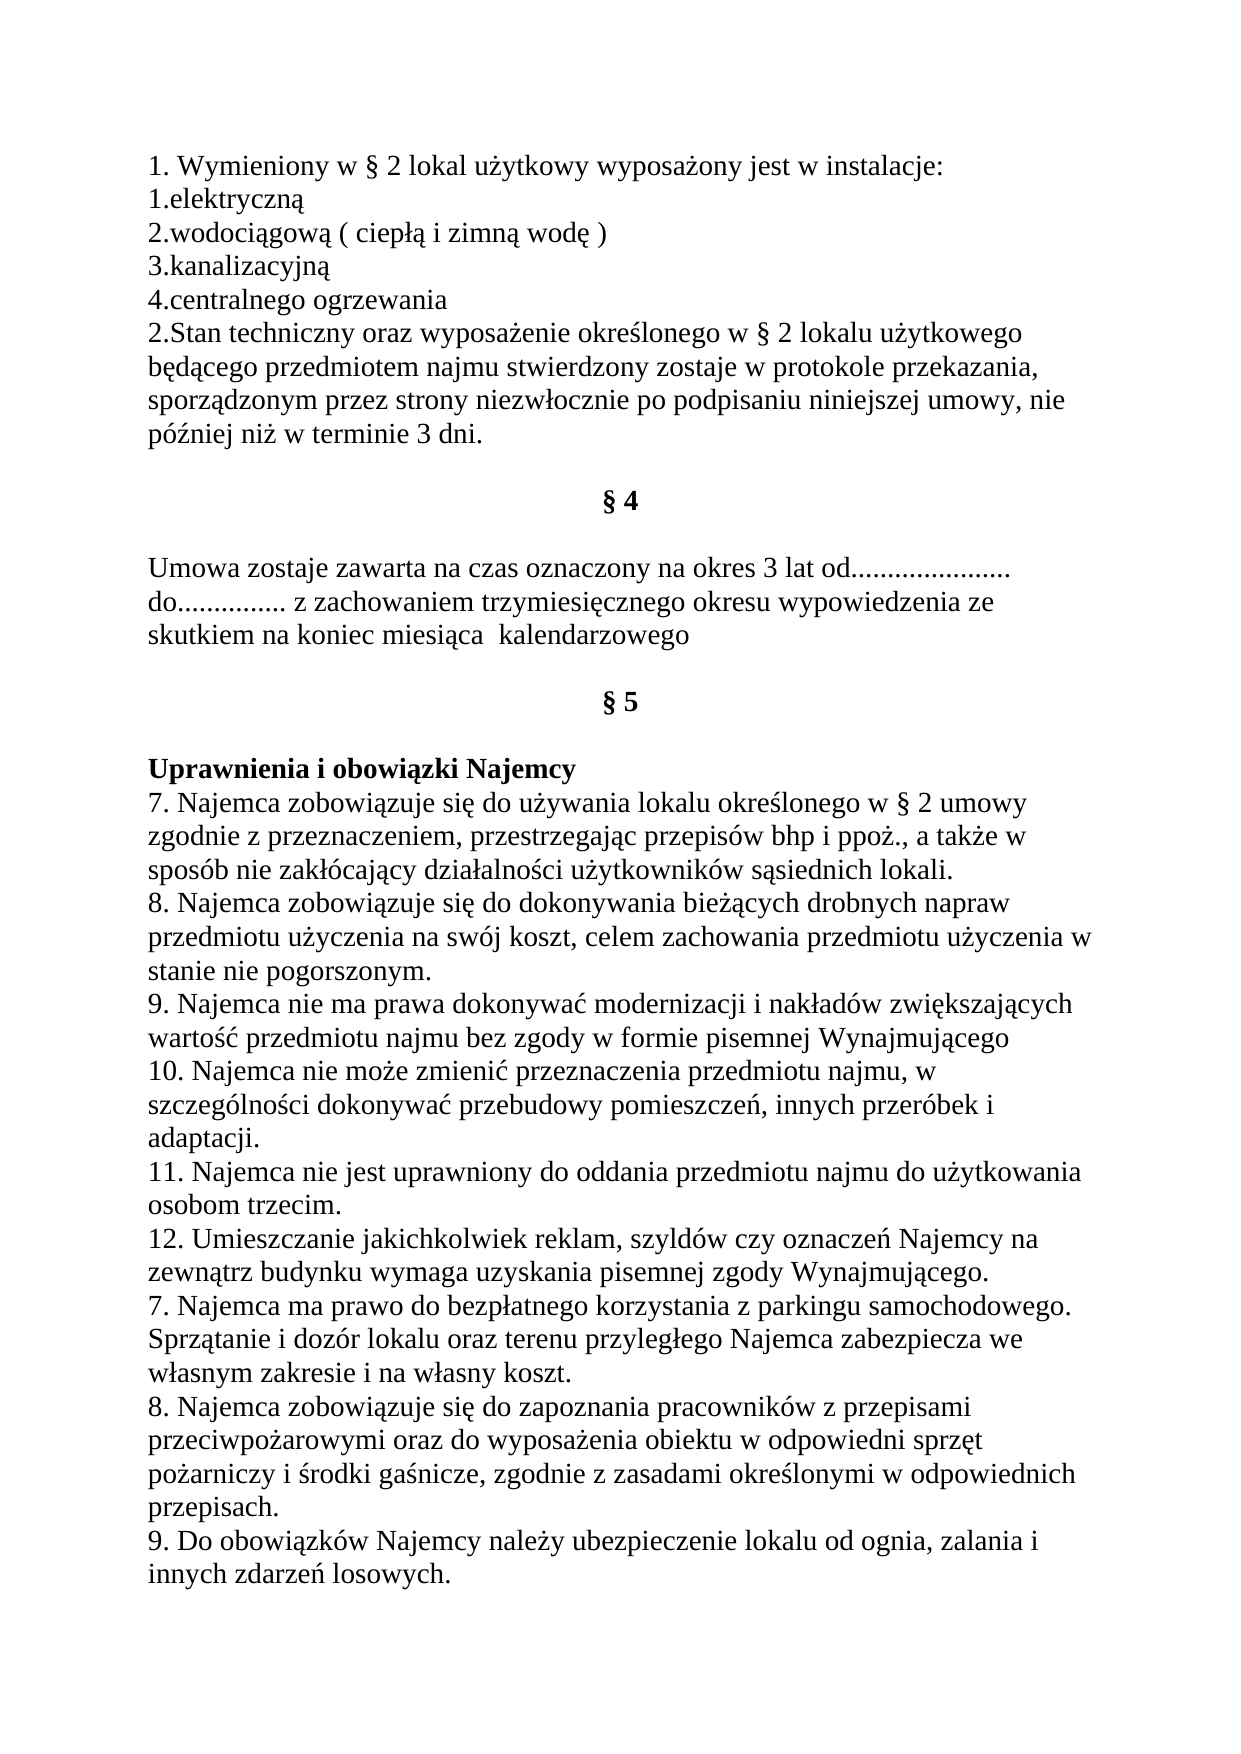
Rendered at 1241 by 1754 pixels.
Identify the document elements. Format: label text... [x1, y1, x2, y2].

text 1. Wymieniony w § 2 lokal użytkowy wyposażony jest w instalacje: [148, 148, 1093, 181]
text 2.Stan techniczny oraz wyposażenie określonego w § 2 lokalu użytkowego będącego przedmiotem najmu stwierdzony zostaje w protokole przekazania, sporządzonym przez strony niezwłocznie po podpisaniu niniejszej umowy, nie później niż w terminie 3 dni. [148, 315, 1093, 449]
text 7. Najemca ma prawo do bezpłatnego korzystania z parkingu samochodowego. [148, 1288, 1093, 1322]
text Sprzątanie i dozór lokalu oraz terenu przyległego Najemca zabezpiecza we własnym zakresie i na własny koszt. [148, 1322, 1093, 1389]
text 3.kanalizacyjną [148, 248, 1093, 282]
text § 5 [148, 684, 1093, 718]
text 9. Do obowiązków Najemcy należy ubezpieczenie lokalu od ognia, zalania i innych zdarzeń losowych. [148, 1523, 1093, 1590]
text Umowa zostaje zawarta na czas oznaczony na okres 3 lat od...................... do............... z zachowaniem trzymiesięcznego okresu wypowiedzenia ze skutkiem na koniec miesiąca kalendarzowego [148, 550, 1093, 651]
text 11. Najemca nie jest uprawniony do oddania przedmiotu najmu do użytkowania osobom trzecim. [148, 1154, 1093, 1221]
text 9. Najemca nie ma prawa dokonywać modernizacji i nakładów zwiększających wartość przedmiotu najmu bez zgody w formie pisemnej Wynajmującego [148, 986, 1093, 1053]
text 10. Najemca nie może zmienić przeznaczenia przedmiotu najmu, w szczególności dokonywać przebudowy pomieszczeń, innych przeróbek i adaptacji. [148, 1053, 1093, 1154]
text 1.elektryczną [148, 181, 1093, 215]
text Uprawnienia i obowiązki Najemcy [148, 751, 1093, 785]
text 12. Umieszczanie jakichkolwiek reklam, szyldów czy oznaczeń Najemcy na zewnątrz budynku wymaga uzyskania pisemnej zgody Wynajmującego. [148, 1221, 1093, 1288]
text 8. Najemca zobowiązuje się do dokonywania bieżących drobnych napraw przedmiotu użyczenia na swój koszt, celem zachowania przedmiotu użyczenia w stanie nie pogorszonym. [148, 886, 1093, 986]
text 2.wodociągową ( ciepłą i zimną wodę ) [148, 215, 1093, 248]
text 7. Najemca zobowiązuje się do używania lokalu określonego w § 2 umowy zgodnie z przeznaczeniem, przestrzegając przepisów bhp i ppoż., a także w sposób nie zakłócający działalności użytkowników sąsiednich lokali. [148, 785, 1093, 886]
text 8. Najemca zobowiązuje się do zapoznania pracowników z przepisami przeciwpożarowymi oraz do wyposażenia obiektu w odpowiedni sprzęt pożarniczy i środki gaśnicze, zgodnie z zasadami określonymi w odpowiednich przepisach. [148, 1389, 1093, 1523]
text § 4 [148, 483, 1093, 517]
text 4.centralnego ogrzewania [148, 282, 1093, 315]
